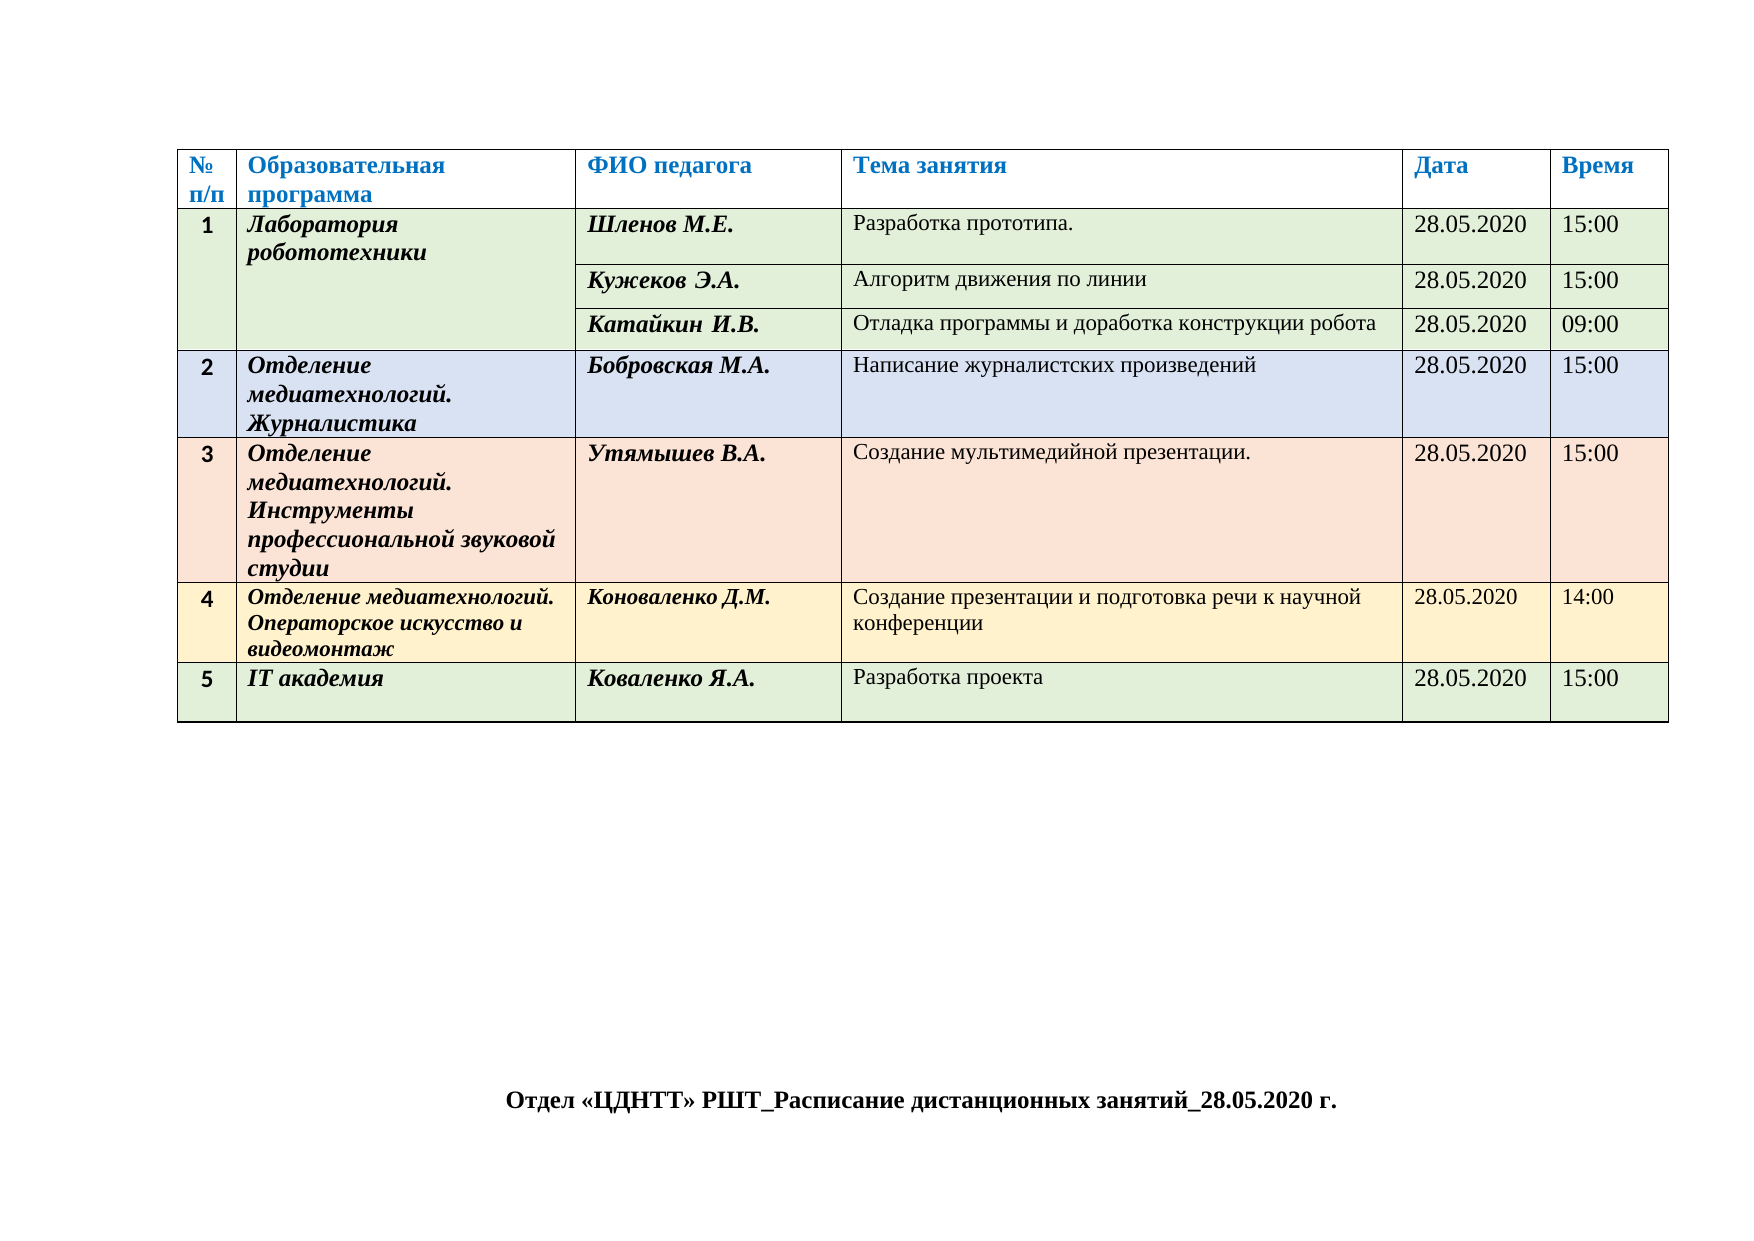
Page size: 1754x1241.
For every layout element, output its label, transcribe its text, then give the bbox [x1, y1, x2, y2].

table_cell 15:00 [1551, 663, 1668, 721]
table_cell Написание журналистских произведений [842, 351, 1402, 437]
table_header № п/п [178, 150, 236, 208]
table_header Образовательная программа [237, 150, 575, 208]
table_cell 28.05.2020 [1403, 351, 1550, 437]
table_header Время [1551, 150, 1668, 208]
table_cell 4 [178, 583, 236, 662]
table_cell Разработка проекта [842, 663, 1402, 721]
table_cell 09:00 [1551, 309, 1668, 349]
table_header Дата [1403, 150, 1550, 208]
table_cell 28.05.2020 [1403, 663, 1550, 721]
table_cell Отладка программы и доработка конструкции робота [842, 309, 1402, 349]
table_cell 5 [178, 663, 236, 721]
text Отдел «ЦДНТТ» РШТ_Расписание дистанционных занятий_28.05.2020 г. [177, 1085, 1665, 1114]
table_cell 15:00 [1551, 351, 1668, 437]
table_cell 28.05.2020 [1403, 265, 1550, 308]
table_cell Бобровская М.А. [576, 351, 841, 437]
table_cell 28.05.2020 [1403, 438, 1550, 582]
table_cell Разработка прототипа. [842, 209, 1402, 264]
table_cell Лаборатория робототехники [237, 209, 575, 349]
table_cell IT академия [237, 663, 575, 721]
table_cell 28.05.2020 [1403, 309, 1550, 349]
table_cell 15:00 [1551, 209, 1668, 264]
table_cell 15:00 [1551, 265, 1668, 308]
table_cell Шленов М.Е. [576, 209, 841, 264]
table_cell 3 [178, 438, 236, 582]
table_cell Коваленко Я.А. [576, 663, 841, 721]
table_cell 15:00 [1551, 438, 1668, 582]
table_cell 1 [178, 209, 236, 349]
table_cell 2 [178, 351, 236, 437]
table_cell Отделение медиатехнологий. Операторское искусство и видеомонтаж [237, 583, 575, 662]
table_cell 28.05.2020 [1403, 583, 1550, 662]
table_header ФИО педагога [576, 150, 841, 208]
table_header Тема занятия [842, 150, 1402, 208]
table_cell Кужеков Э.А. [576, 265, 841, 308]
table_cell 14:00 [1551, 583, 1668, 662]
table_cell Создание презентации и подготовка речи к научной конференции [842, 583, 1402, 662]
table_cell Катайкин И.В. [576, 309, 841, 349]
table_cell Алгоритм движения по линии [842, 265, 1402, 308]
table_cell Отделение медиатехнологий. Журналистика [237, 351, 575, 437]
table_cell 28.05.2020 [1403, 209, 1550, 264]
table_cell Отделение медиатехнологий. Инструменты профессиональной звуковой студии [237, 438, 575, 582]
table_cell Коноваленко Д.М. [576, 583, 841, 662]
table_cell Утямышев В.А. [576, 438, 841, 582]
table_cell Создание мультимедийной презентации. [842, 438, 1402, 582]
